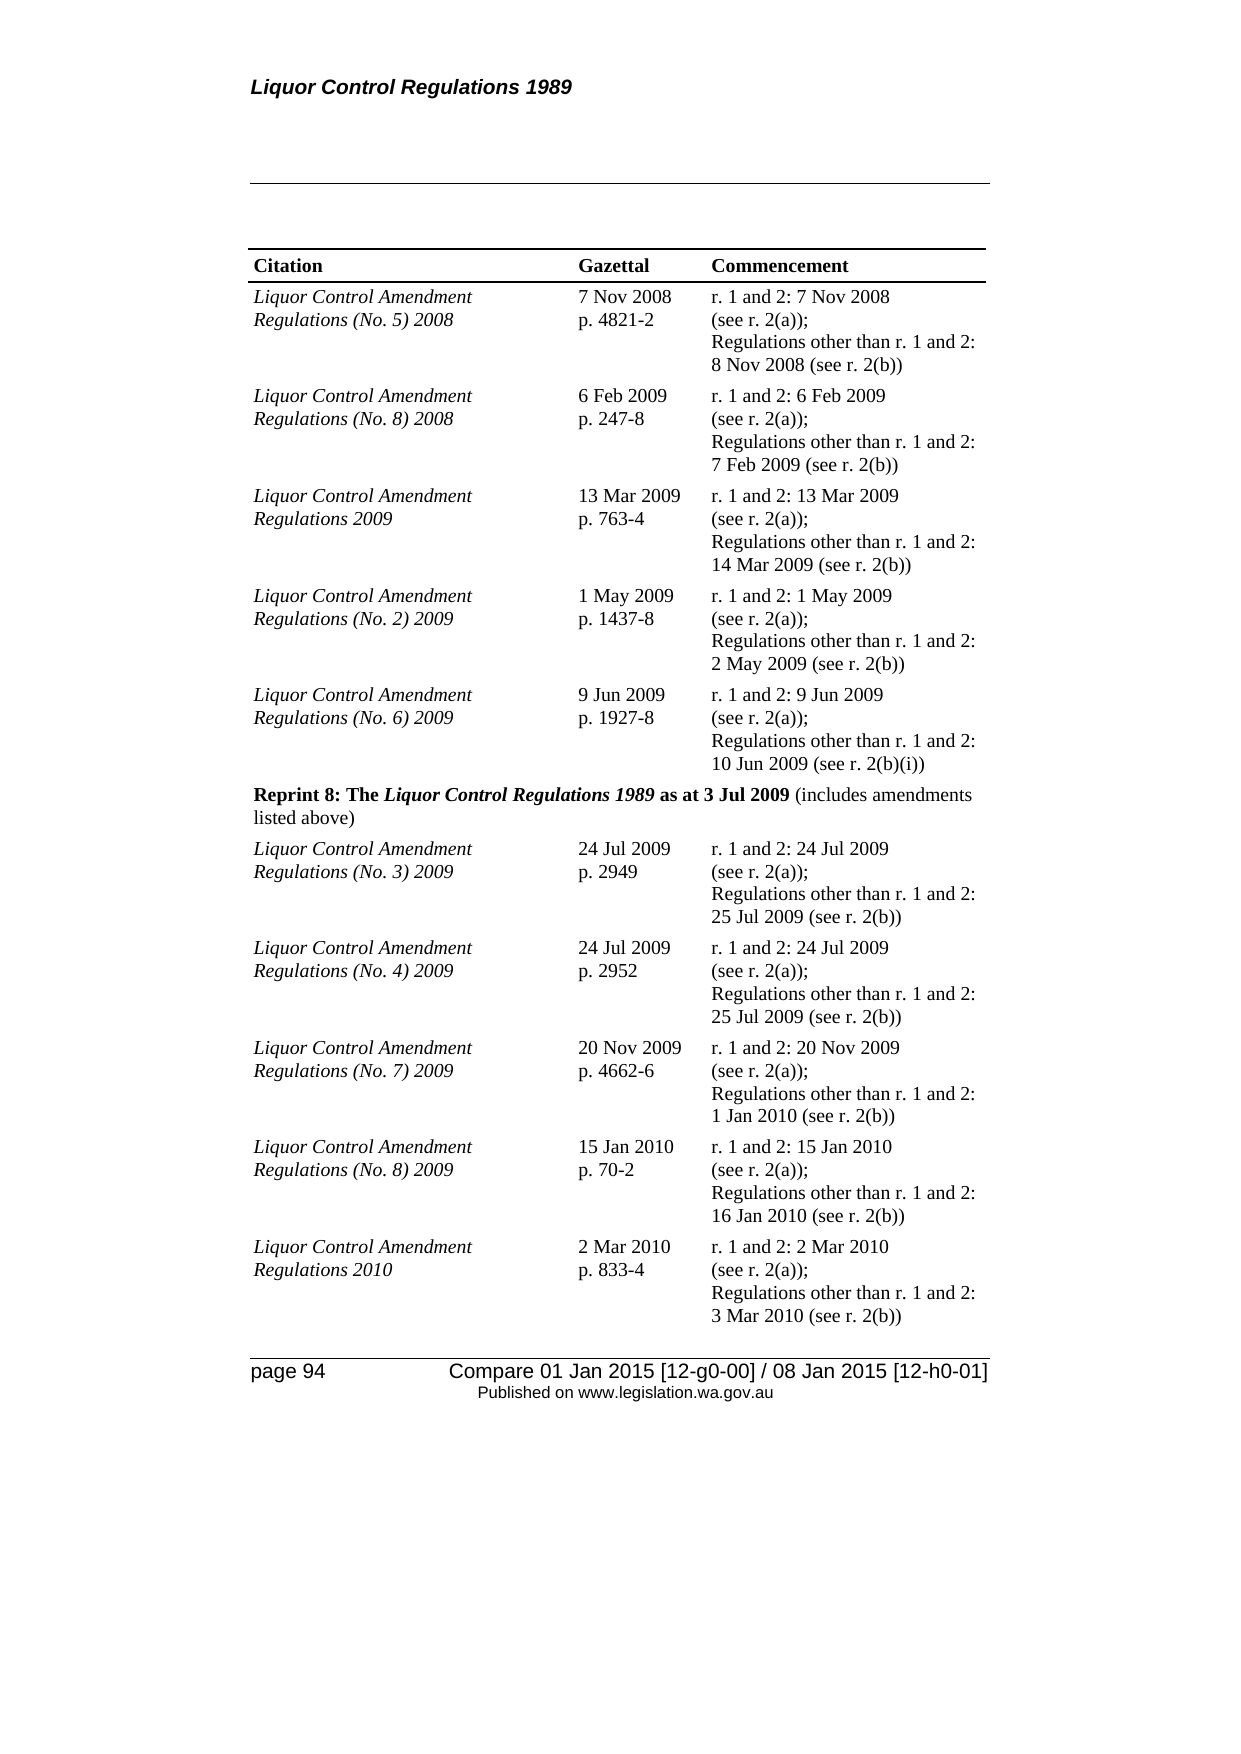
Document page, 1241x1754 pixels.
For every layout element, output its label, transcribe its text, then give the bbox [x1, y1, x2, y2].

table_cell 1 May 2009 p. 1437-8 [572, 580, 705, 679]
table_cell r. 1 and 2: 24 Jul 2009 (see r. 2(a)); Regulations other than r. 1 and 2: 25 Jul 2009 (see r. 2(b)) [705, 833, 986, 932]
table_cell r. 1 and 2: 20 Nov 2009 (see r. 2(a)); Regulations other than r. 1 and 2: 1 Jan 2010 (see r. 2(b)) [705, 1032, 986, 1131]
table_cell Reprint 8: The Liquor Control Regulations 1989 as at 3 Jul 2009 (includes amendments listed above) [248, 779, 986, 833]
table_cell 9 Jun 2009 p. 1927-8 [572, 679, 705, 779]
table_cell 24 Jul 2009 p. 2949 [572, 833, 705, 932]
table_cell 20 Nov 2009 p. 4662-6 [572, 1032, 705, 1131]
table_cell Liquor Control Amendment Regulations (No. 2) 2009 [248, 580, 572, 679]
table_cell r. 1 and 2: 24 Jul 2009 (see r. 2(a)); Regulations other than r. 1 and 2: 25 Jul 2009 (see r. 2(b)) [705, 932, 986, 1032]
table_header Gazettal [572, 250, 705, 281]
table_cell 13 Mar 2009 p. 763-4 [572, 480, 705, 579]
table_cell 15 Jan 2010 p. 70-2 [572, 1131, 705, 1231]
table_cell r. 1 and 2: 13 Mar 2009 (see r. 2(a)); Regulations other than r. 1 and 2: 14 Mar 2009 (see r. 2(b)) [705, 480, 986, 579]
table_cell 24 Jul 2009 p. 2952 [572, 932, 705, 1032]
table_header Citation [248, 250, 572, 281]
table_header Commencement [705, 250, 986, 281]
table_cell Liquor Control Amendment Regulations (No. 7) 2009 [248, 1032, 572, 1131]
table_cell r. 1 and 2: 1 May 2009 (see r. 2(a)); Regulations other than r. 1 and 2: 2 May 2009 (see r. 2(b)) [705, 580, 986, 679]
table_cell r. 1 and 2: 7 Nov 2008 (see r. 2(a)); Regulations other than r. 1 and 2: 8 Nov 2008 (see r. 2(b)) [705, 283, 986, 380]
table_cell r. 1 and 2: 15 Jan 2010 (see r. 2(a)); Regulations other than r. 1 and 2: 16 Jan 2010 (see r. 2(b)) [705, 1131, 986, 1231]
table_cell Liquor Control Amendment Regulations (No. 3) 2009 [248, 833, 572, 932]
table_cell 7 Nov 2008 p. 4821-2 [572, 283, 705, 380]
table_cell 2 Mar 2010 p. 833-4 [572, 1231, 705, 1331]
table_cell Liquor Control Amendment Regulations (No. 8) 2008 [248, 380, 572, 480]
table_cell Liquor Control Amendment Regulations 2010 [248, 1231, 572, 1331]
table_cell r. 1 and 2: 9 Jun 2009 (see r. 2(a)); Regulations other than r. 1 and 2: 10 Jun 2009 (see r. 2(b)(i)) [705, 679, 986, 779]
table_cell r. 1 and 2: 6 Feb 2009 (see r. 2(a)); Regulations other than r. 1 and 2: 7 Feb 2009 (see r. 2(b)) [705, 380, 986, 480]
table_cell Liquor Control Amendment Regulations (No. 4) 2009 [248, 932, 572, 1032]
table_cell Liquor Control Amendment Regulations (No. 8) 2009 [248, 1131, 572, 1231]
table_cell 6 Feb 2009 p. 247-8 [572, 380, 705, 480]
table_cell Liquor Control Amendment Regulations 2009 [248, 480, 572, 579]
table_cell Liquor Control Amendment Regulations (No. 5) 2008 [248, 283, 572, 380]
table_cell r. 1 and 2: 2 Mar 2010 (see r. 2(a)); Regulations other than r. 1 and 2: 3 Mar 2010 (see r. 2(b)) [705, 1231, 986, 1331]
table_cell Liquor Control Amendment Regulations (No. 6) 2009 [248, 679, 572, 779]
